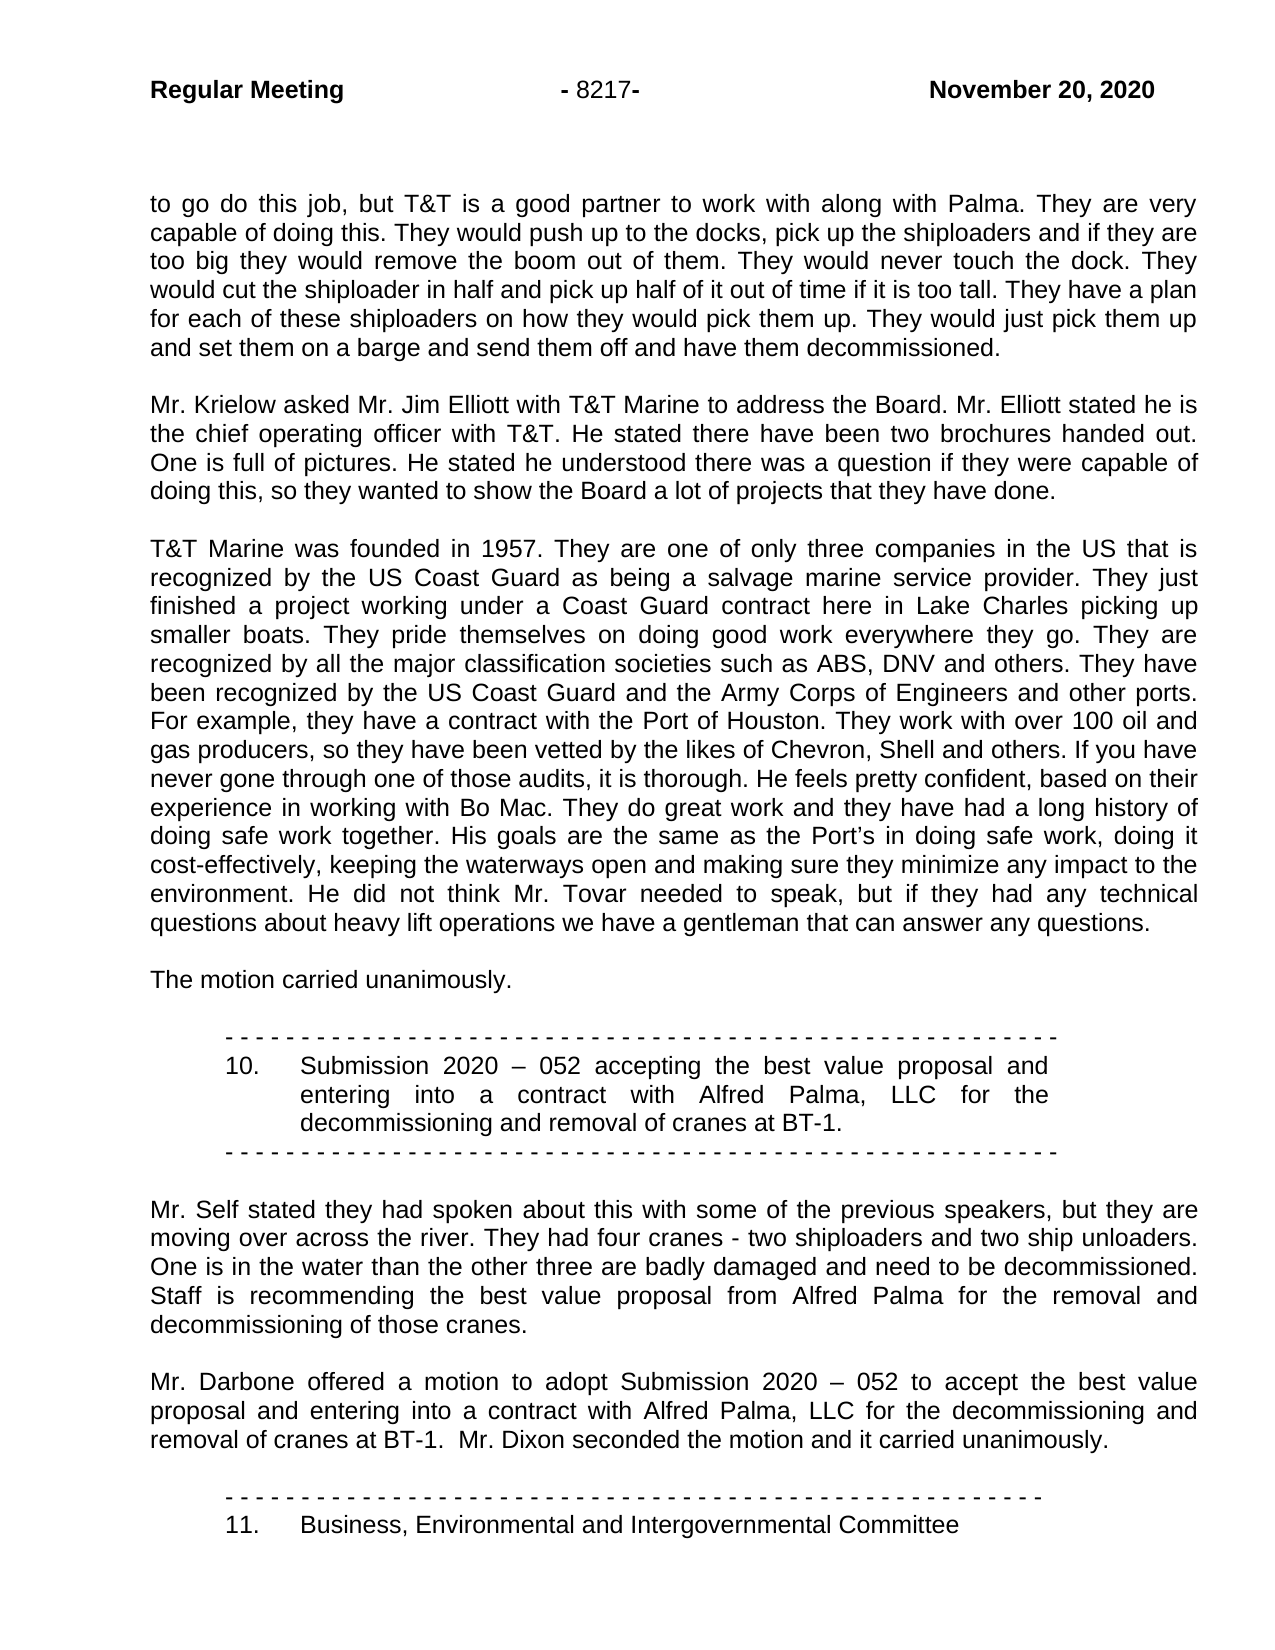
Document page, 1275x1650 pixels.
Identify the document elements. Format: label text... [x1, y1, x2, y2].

text - - - - - - - - - - - - - - - - - - - - - - - - - - - - - - - - - - - - - - - - - - - - - - - - - - - - - - - [150, 1137, 1125, 1166]
text - - - - - - - - - - - - - - - - - - - - - - - - - - - - - - - - - - - - - - - - - - - - - - - - - - - - - - - [150, 1022, 1125, 1051]
text 11. Business, Environmental and Intergovernmental Committee [150, 1510, 1200, 1539]
text Mr. Self stated they had spoken about this with some of the previous speakers, but they are moving over across the river. They had four cranes - two shiploaders and two ship unloaders. One is in the water than the other three are badly damaged and need to be decommissioned. Staff is recommending the best value proposal from Alfred Palma for the removal and decommissioning of those cranes. [150, 1194, 1200, 1338]
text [150, 189, 1200, 361]
text Mr. Darbone offered a motion to adopt Submission 2020 – 052 to accept the best value proposal and entering into a contract with Alfred Palma, LLC for the decommissioning and removal of cranes at BT-1. Mr. Dixon seconded the motion and it carried unanimously. [150, 1367, 1200, 1453]
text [150, 1482, 1200, 1510]
text T&T Marine was founded in 1957. They are one of only three companies in the US that is recognized by the US Coast Guard as being a salvage marine service provider. They just finished a project working under a Coast Guard contract here in Lake Charles picking up smaller boats. They pride themselves on doing good work everywhere they go. They are recognized by all the major classification societies such as ABS, DNV and others. They have been recognized by the US Coast Guard and the Army Corps of Engineers and other ports. For example, they have a contract with the Port of Houston. They work with over 100 oil and gas producers, so they have been vetted by the likes of Chevron, Shell and others. If you have never gone through one of those audits, it is thorough. He feels pretty confident, based on their experience in working with Bo Mac. They do great work and they have had a long history of doing safe work together. His goals are the same as the Port’s in doing safe work, doing it cost-effectively, keeping the waterways open and making sure they minimize any impact to the environment. He did not think Mr. Tovar needed to speak, but if they had any technical questions about heavy lift operations we have a gentleman that can answer any questions. [150, 534, 1200, 936]
text Mr. Krielow asked Mr. Jim Elliott with T&T Marine to address the Board. Mr. Elliott stated he is the chief operating officer with T&T. He stated there have been two brochures handed out. One is full of pictures. He stated he understood there was a question if they were capable of doing this, so they wanted to show the Board a lot of projects that they have done. [150, 390, 1200, 505]
text 10. Submission 2020 – 052 accepting the best value proposal and entering into a contract with Alfred Palma, LLC for the decommissioning and removal of cranes at BT-1. [225, 1051, 1050, 1137]
text The motion carried unanimously. [150, 965, 1200, 994]
